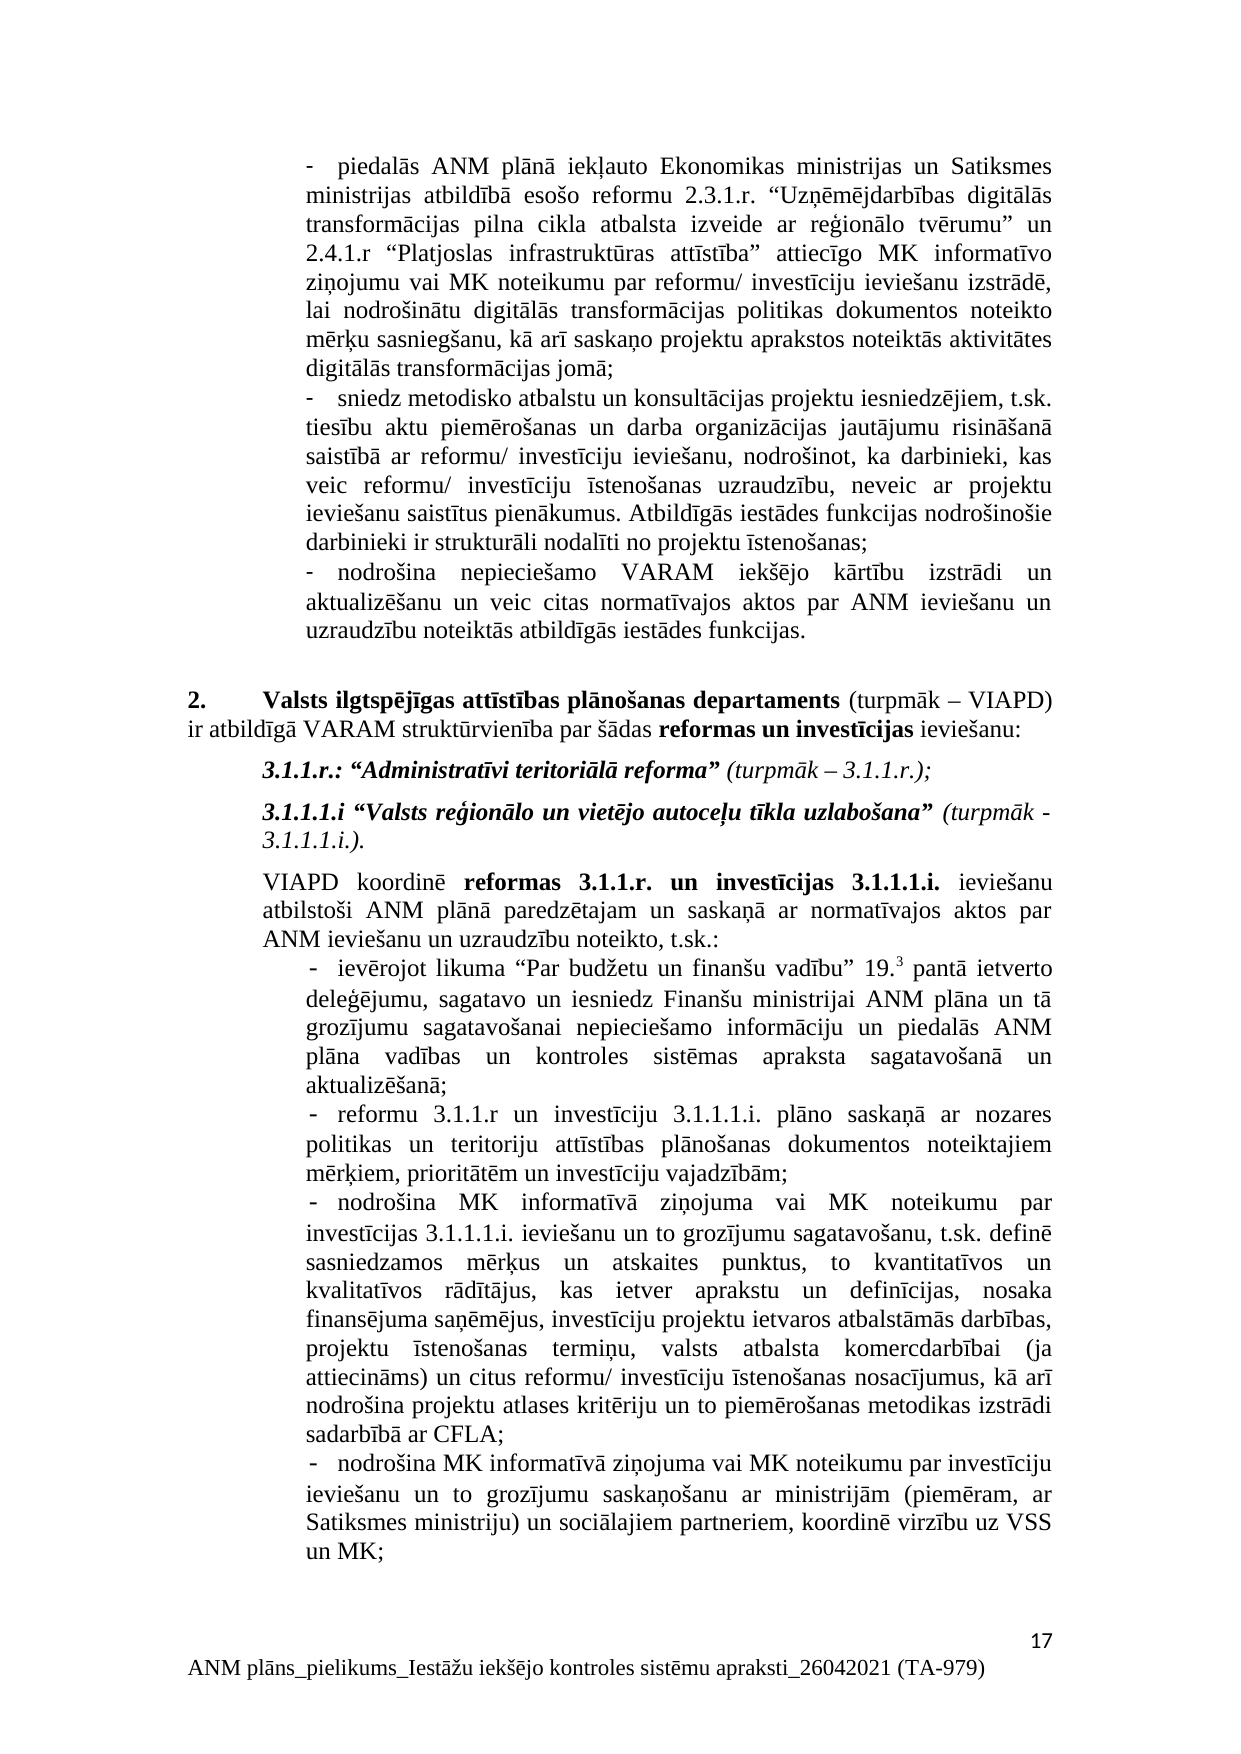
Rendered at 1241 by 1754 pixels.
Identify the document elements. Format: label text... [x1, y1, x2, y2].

text 3.1.1.1.i “Valsts reģionālo un vietējo autoceļu tīkla uzlabošana” (turpmāk - 3.1.1.1.i.). [262, 797, 1053, 854]
list piedalās ANM plānā iekļauto Ekonomikas ministrijas un Satiksmes ministrijas atbildībā esošo reformu 2.3.1.r. “Uzņēmējdarbības digitālās transformācijas pilna cikla atbalsta izveide ar reģionālo tvērumu” un 2.4.1.r “Platjoslas infrastruktūras attīstība” attiecīgo MK informatīvo ziņojumu vai MK noteikumu par reformu/ investīciju ieviešanu izstrādē, lai nodrošinātu digitālās transformācijas politikas dokumentos noteikto mērķu sasniegšanu, kā arī saskaņo projektu aprakstos noteiktās aktivitātes digitālās transformācijas jomā; [306, 150, 1053, 382]
list sniedz metodisko atbalstu un konsultācijas projektu iesniedzējiem, t.sk. tiesību aktu piemērošanas un darba organizācijas jautājumu risināšanā saistībā ar reformu/ investīciju ieviešanu, nodrošinot, ka darbinieki, kas veic reformu/ investīciju īstenošanas uzraudzību, neveic ar projektu ieviešanu saistītus pienākumus. Atbildīgās iestādes funkcijas nodrošinošie darbinieki ir strukturāli nodalīti no projektu īstenošanas; [306, 382, 1053, 556]
text 3.1.1.r.: “Administratīvi teritoriālā reforma” (turpmāk – 3.1.1.r.); [262, 755, 1053, 784]
text VIAPD koordinē reformas 3.1.1.r. un investīcijas 3.1.1.1.i. ieviešanu atbilstoši ANM plānā paredzētajam un saskaņā ar normatīvajos aktos par ANM ieviešanu un uzraudzību noteikto, t.sk.: [262, 867, 1053, 953]
list nodrošina MK informatīvā ziņojuma vai MK noteikumu par investīciju ieviešanu un to grozījumu saskaņošanu ar ministrijām (piemēram, ar Satiksmes ministriju) un sociālajiem partneriem, koordinē virzību uz VSS un MK; [306, 1448, 1053, 1565]
list reformu 3.1.1.r un investīciju 3.1.1.1.i. plāno saskaņā ar nozares politikas un teritoriju attīstības plānošanas dokumentos noteiktajiem mērķiem, prioritātēm un investīciju vajadzībām; [306, 1099, 1053, 1187]
list nodrošina MK informatīvā ziņojuma vai MK noteikumu par investīcijas 3.1.1.1.i. ieviešanu un to grozījumu sagatavošanu, t.sk. definē sasniedzamos mērķus un atskaites punktus, to kvantitatīvos un kvalitatīvos rādītājus, kas ietver aprakstu un definīcijas, nosaka finansējuma saņēmējus, investīciju projektu ietvaros atbalstāmās darbības, projektu īstenošanas termiņu, valsts atbalsta komercdarbībai (ja attiecināms) un citus reformu/ investīciju īstenošanas nosacījumus, kā arī nodrošina projektu atlases kritēriju un to piemērošanas metodikas izstrādi sadarbībā ar CFLA; [306, 1187, 1053, 1448]
list Valsts ilgtspējīgas attīstības plānošanas departaments (turpmāk – VIAPD) ir atbildīgā VARAM struktūrvienība par šādas reformas un investīcijas ieviešanu: [187, 685, 1053, 743]
list nodrošina nepieciešamo VARAM iekšējo kārtību izstrādi un aktualizēšanu un veic citas normatīvajos aktos par ANM ieviešanu un uzraudzību noteiktās atbildīgās iestādes funkcijas. [306, 556, 1053, 644]
list ievērojot likuma “Par budžetu un finanšu vadību” 19.3 pantā ietverto deleģējumu, sagatavo un iesniedz Finanšu ministrijai ANM plāna un tā grozījumu sagatavošanai nepieciešamo informāciju un piedalās ANM plāna vadības un kontroles sistēmas apraksta sagatavošanā un aktualizēšanā; [306, 953, 1053, 1099]
